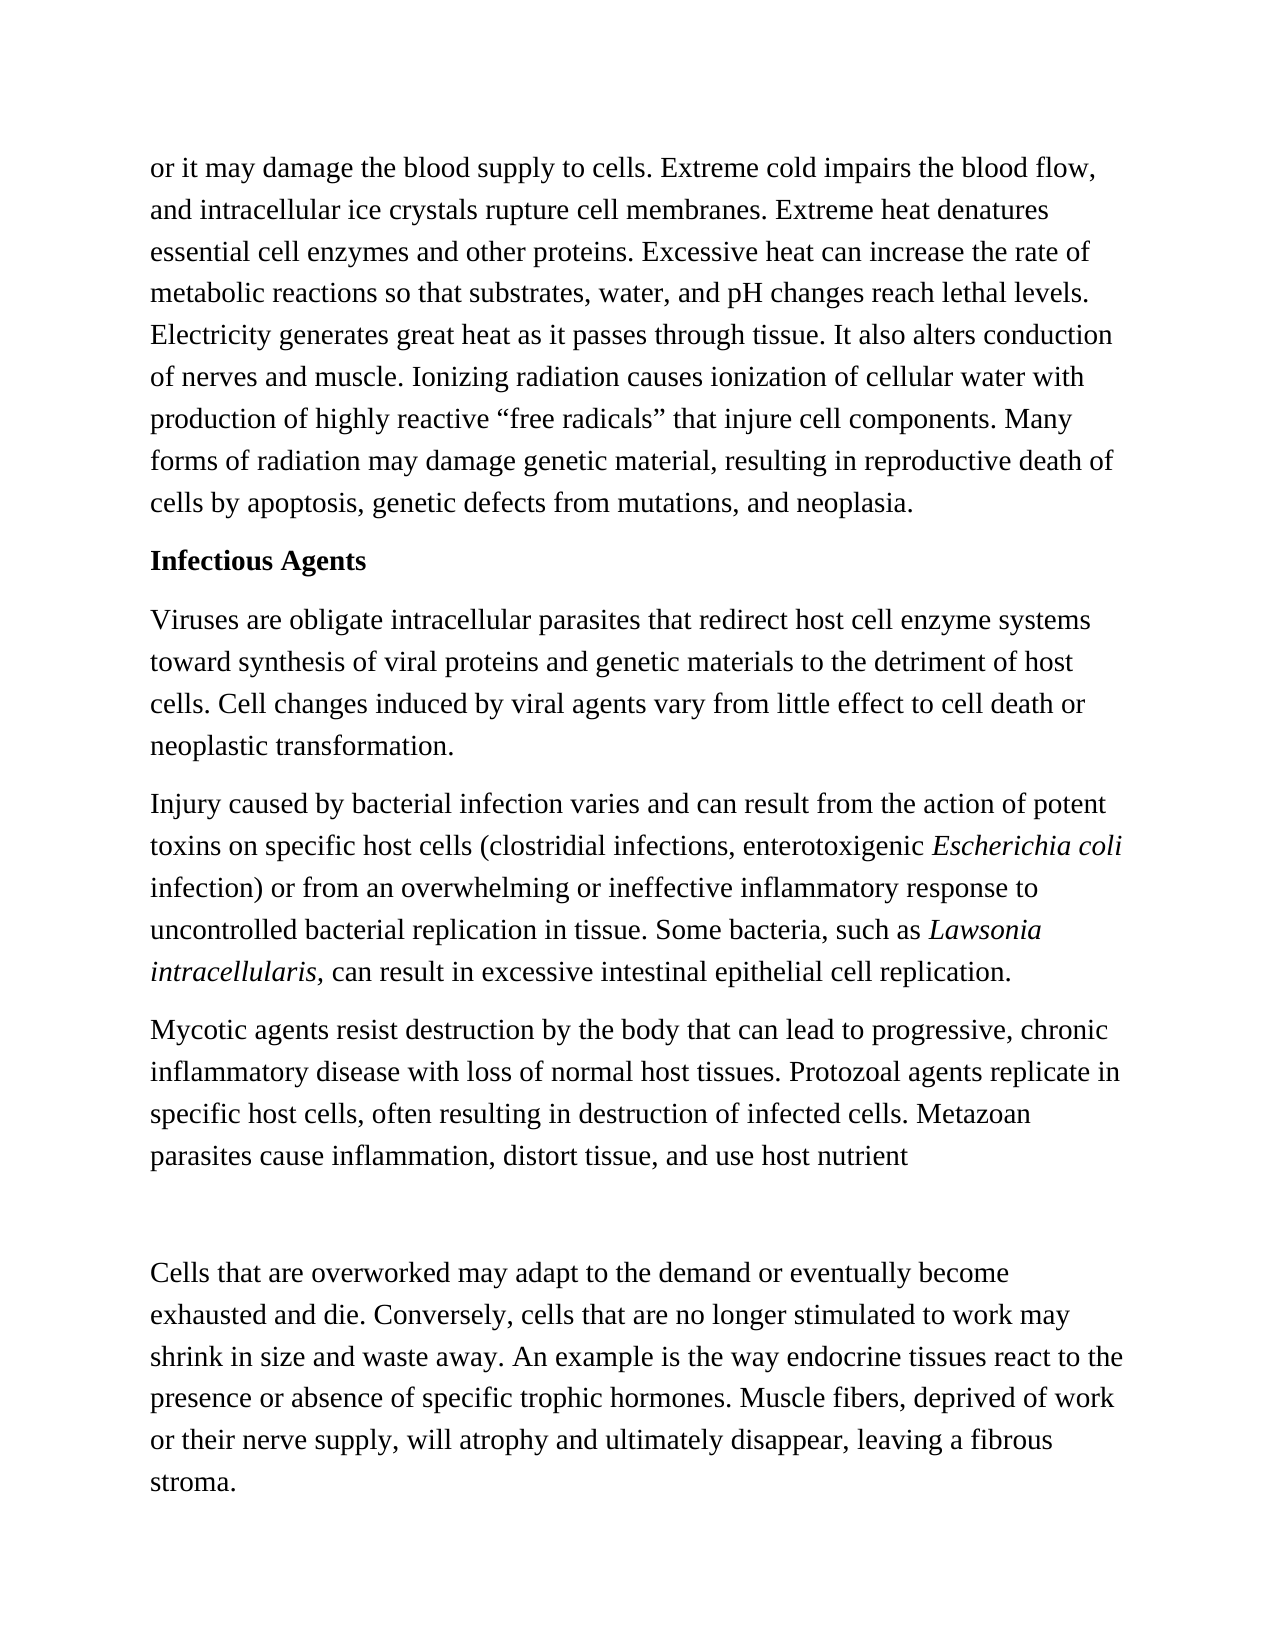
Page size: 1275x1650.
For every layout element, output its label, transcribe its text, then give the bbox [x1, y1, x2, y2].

text Injury caused by bacterial infection varies and can result from the action of potent toxins on specific host cells (clostridial infections, enterotoxigenic Escherichia coli infection) or from an overwhelming or ineffective inflammatory response to uncontrolled bacterial replication in tissue. Some bacteria, such as Lawsonia intracellularis, can result in excessive intestinal epithelial cell replication. [150, 786, 1125, 987]
text Mycotic agents resist destruction by the body that can lead to progressive, chronic inflammatory disease with loss of normal host tissues. Protozoal agents replicate in specific host cells, often resulting in destruction of infected cells. Metazoan parasites cause inflammation, distort tissue, and use host nutrient [150, 1012, 1125, 1171]
text Cells that are overworked may adapt to the demand or eventually become exhausted and die. Conversely, cells that are no longer stimulated to work may shrink in size and waste away. An example is the way endocrine tissues react to the presence or absence of specific trophic hormones. Muscle fibers, deprived of work or their nerve supply, will atrophy and ultimately disappear, leaving a fibrous stroma. [150, 1255, 1125, 1498]
text Viruses are obligate intracellular parasites that redirect host cell enzyme systems toward synthesis of viral proteins and genetic materials to the detriment of host cells. Cell changes induced by viral agents vary from little effect to cell death or neoplastic transformation. [150, 602, 1125, 761]
text Infectious Agents [150, 543, 1125, 577]
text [150, 150, 1125, 518]
